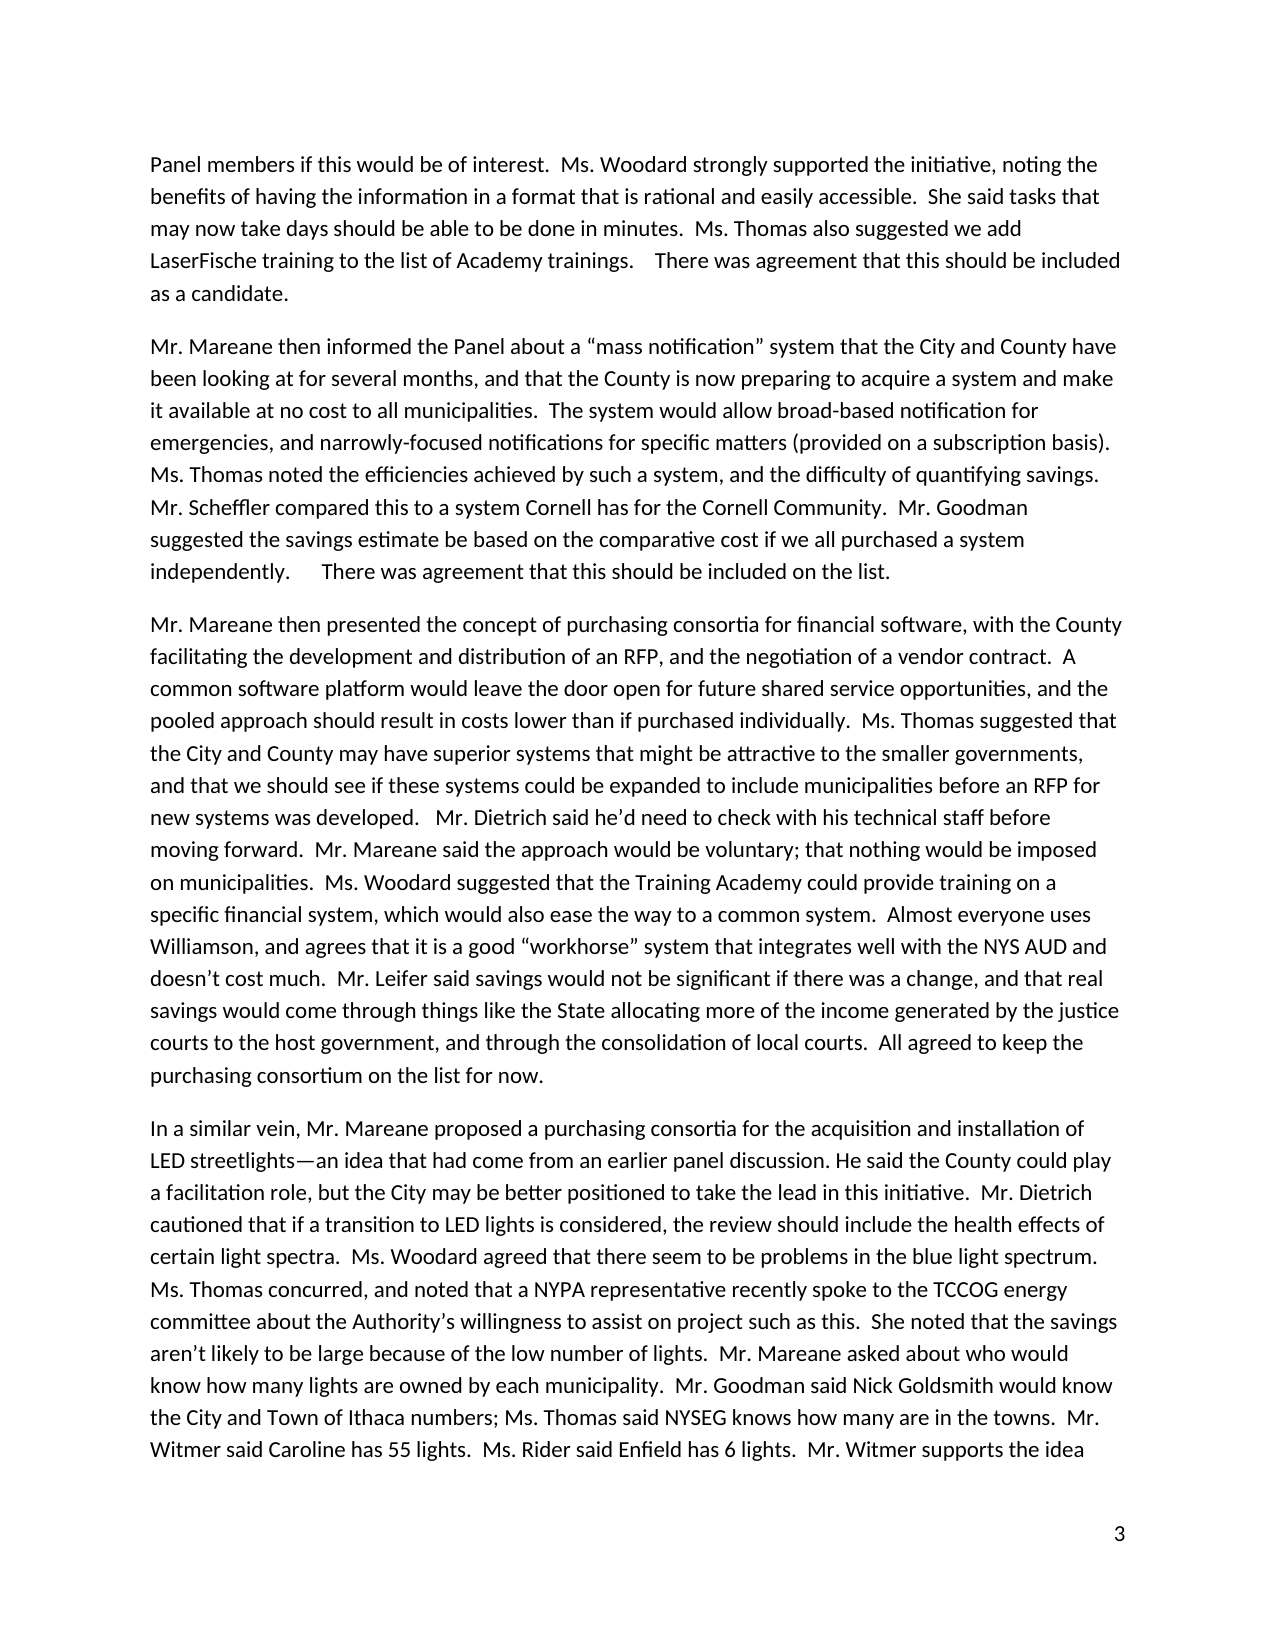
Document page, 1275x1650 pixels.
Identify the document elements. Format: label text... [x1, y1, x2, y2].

text Mr. Mareane then informed the Panel about a “mass notification” system that the City and County have been looking at for several months, and that the County is now preparing to acquire a system and make it available at no cost to all municipalities. The system would allow broad-based notification for emergencies, and narrowly-focused notifications for specific matters (provided on a subscription basis). Ms. Thomas noted the efficiencies achieved by such a system, and the difficulty of quantifying savings. Mr. Scheffler compared this to a system Cornell has for the Cornell Community. Mr. Goodman suggested the savings estimate be based on the comparative cost if we all purchased a system independently. There was agreement that this should be included on the list. [150, 332, 1125, 585]
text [150, 150, 1125, 307]
text Mr. Mareane then presented the concept of purchasing consortia for financial software, with the County facilitating the development and distribution of an RFP, and the negotiation of a vendor contract. A common software platform would leave the door open for future shared service opportunities, and the pooled approach should result in costs lower than if purchased individually. Ms. Thomas suggested that the City and County may have superior systems that might be attractive to the smaller governments, and that we should see if these systems could be expanded to include municipalities before an RFP for new systems was developed. Mr. Dietrich said he’d need to check with his technical staff before moving forward. Mr. Mareane said the approach would be voluntary; that nothing would be imposed on municipalities. Ms. Woodard suggested that the Training Academy could provide training on a specific financial system, which would also ease the way to a common system. Almost everyone uses Williamson, and agrees that it is a good “workhorse” system that integrates well with the NYS AUD and doesn’t cost much. Mr. Leifer said savings would not be significant if there was a change, and that real savings would come through things like the State allocating more of the income generated by the justice courts to the host government, and through the consolidation of local courts. All agreed to keep the purchasing consortium on the list for now. [150, 610, 1125, 1089]
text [150, 1114, 1125, 1464]
